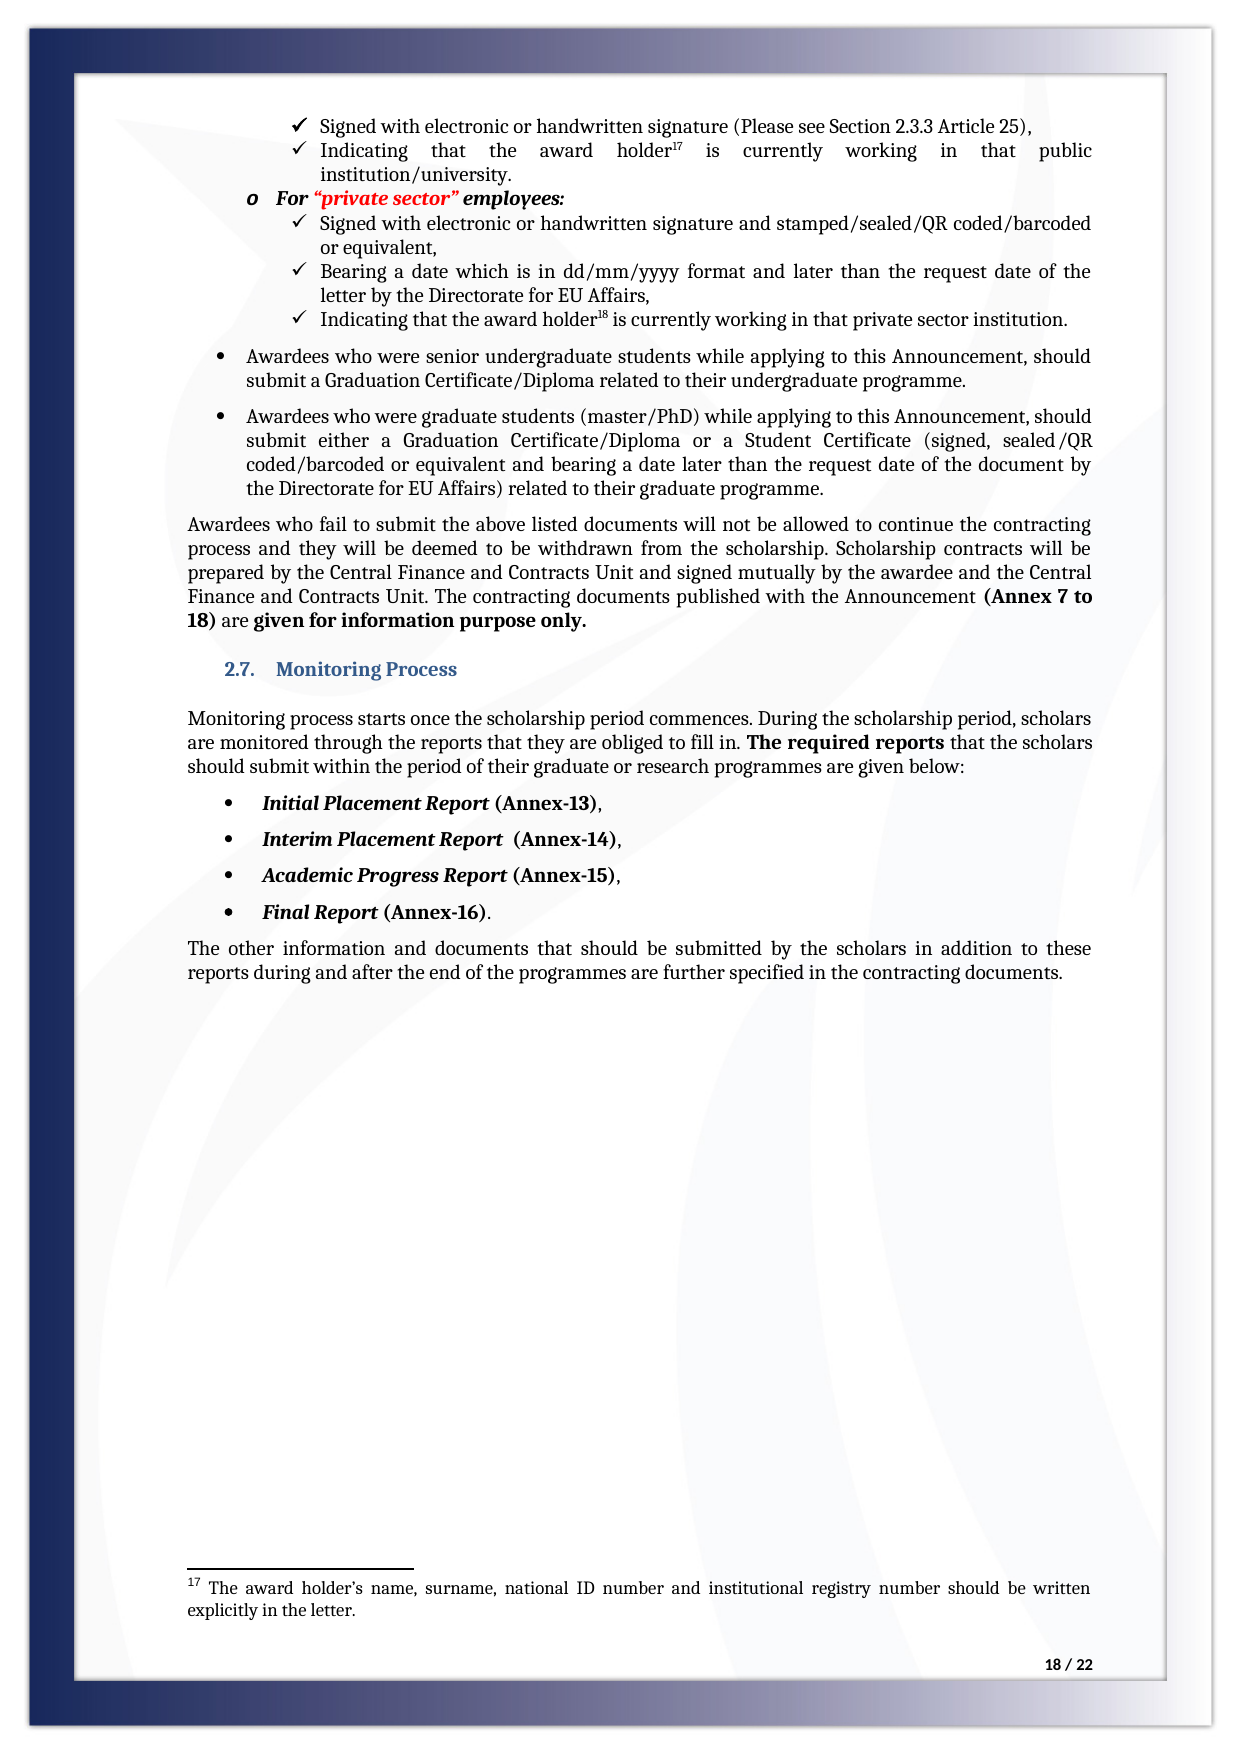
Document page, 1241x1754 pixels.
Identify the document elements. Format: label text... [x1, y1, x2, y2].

text The other information and documents that should be submitted by the scholars in addition to these reports during and after the end of the programmes are further specified in the contracting documents. [187, 937, 1093, 985]
text Monitoring process starts once the scholarship period commences. During the scholarship period, scholars are monitored through the reports that they are obliged to fill in. The required reports that the scholars should submit within the period of their graduate or research programmes are given below: [187, 707, 1093, 779]
picture [0, 0, 1241, 1754]
text Awardees who fail to submit the above listed documents will not be allowed to continue the contracting process and they will be deemed to be withdrawn from the scholarship. Scholarship contracts will be prepared by the Central Finance and Contracts Unit and signed mutually by the awardee and the Central Finance and Contracts Unit. The contracting documents published with the Announcement (Annex 7 to 18) are given for information purpose only. [187, 513, 1093, 633]
list Final Report (Annex-16). [225, 901, 1093, 924]
list Initial Placement Report (Annex-13), [225, 791, 1093, 815]
subtitle Monitoring Process [224, 658, 1093, 682]
list Academic Progress Report (Annex-15), [225, 864, 1093, 888]
list For “private sector” employees: [246, 187, 1093, 212]
list Awardees who were graduate students (master/PhD) while applying to this Announcement, should submit either a Graduation Certificate/Diploma or a Student Certificate (signed, sealed/QR coded/barcoded or equivalent and bearing a date later than the request date of the document by the Directorate for EU Affairs) related to their graduate programme. [217, 405, 1093, 501]
list Indicating that the award holder is currently working in that public institution/university. [291, 139, 1093, 187]
list Indicating that the award holder18 is currently working in that private sector institution. [291, 308, 1093, 332]
list Interim Placement Report (Annex-14), [225, 828, 1093, 852]
list Signed with electronic or handwritten signature and stamped/sealed/QR coded/barcoded or equivalent, [291, 212, 1093, 260]
list Awardees who were senior undergraduate students while applying to this Announcement, should submit a Graduation Certificate/Diploma related to their undergraduate programme. [217, 344, 1093, 392]
list Signed with electronic or handwritten signature (Please see Section 2.3.3 Article 25), [291, 115, 1093, 139]
list Bearing a date which is in dd/mm/yyyy format and later than the request date of the letter by the Directorate for EU Affairs, [291, 260, 1093, 308]
